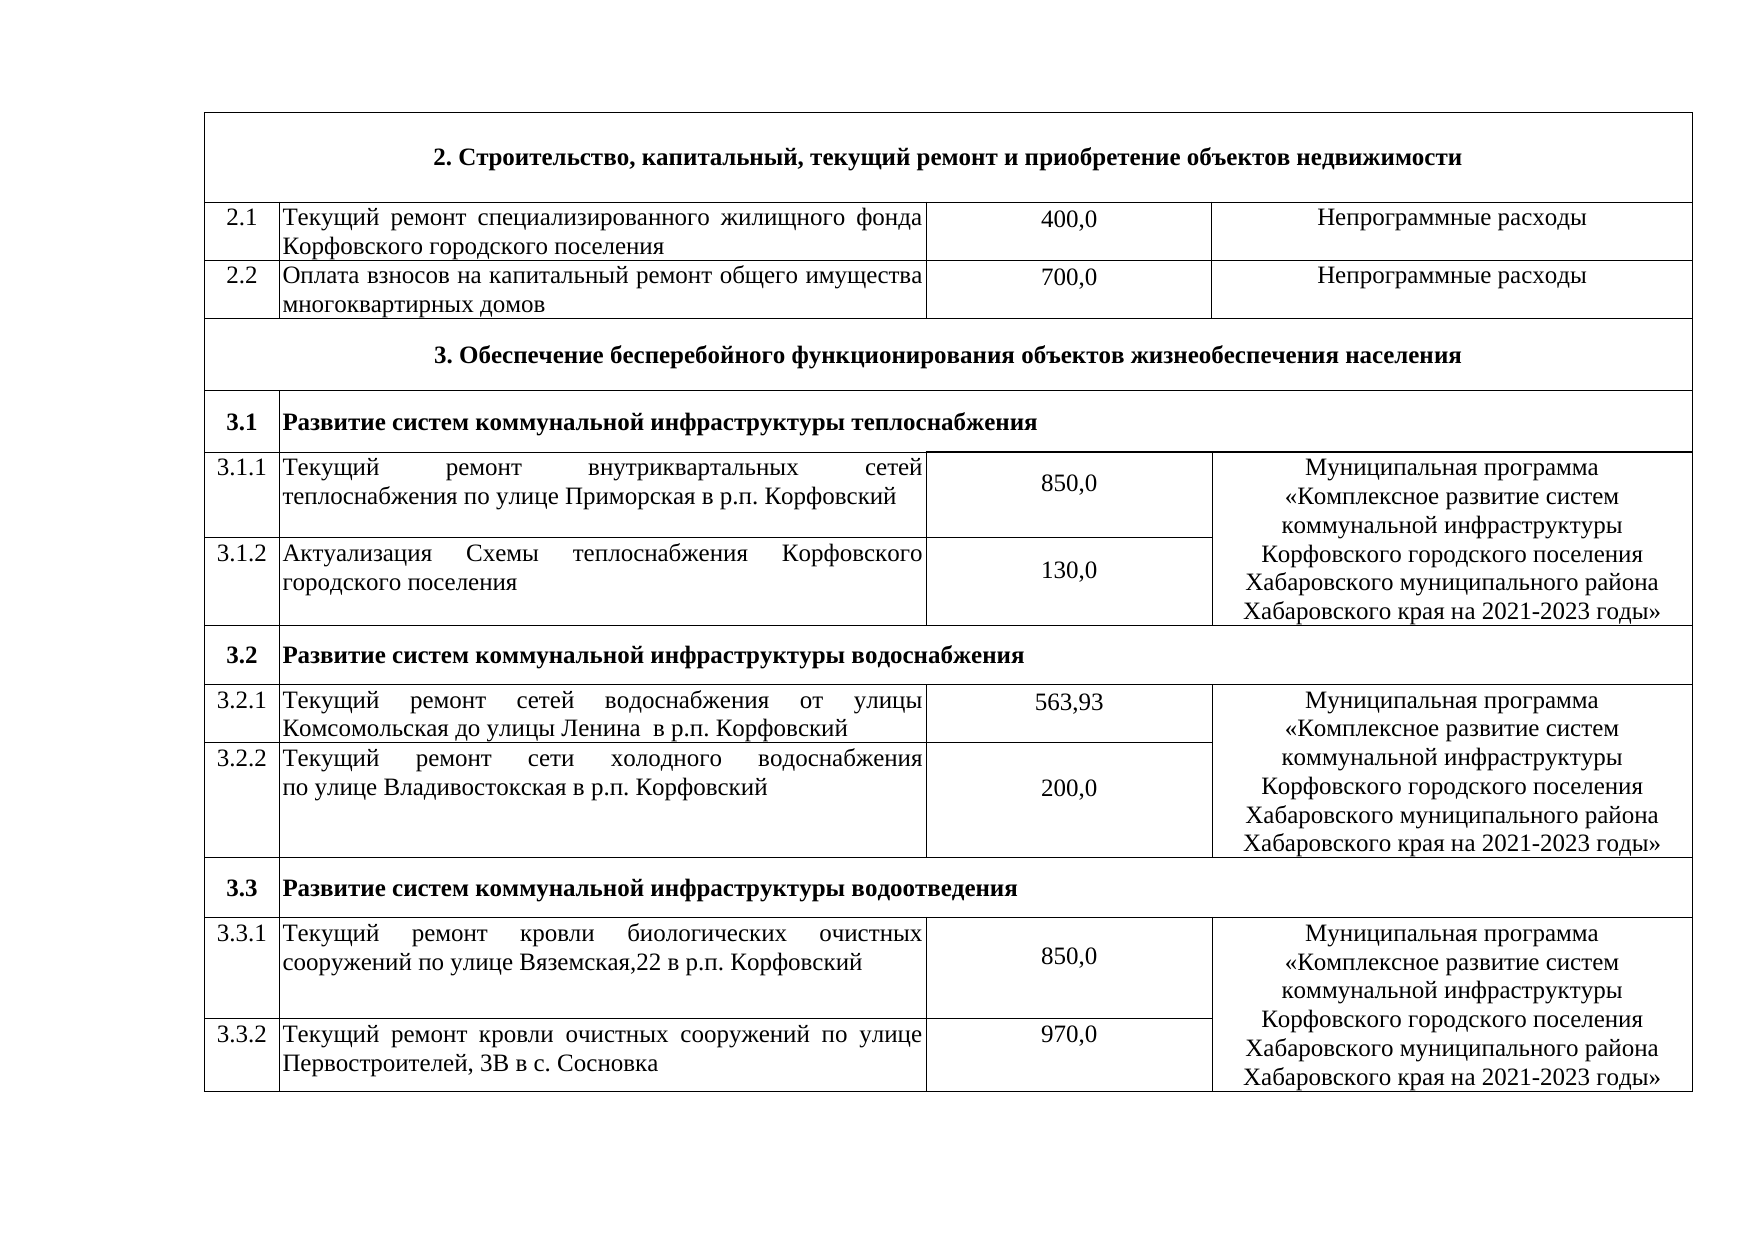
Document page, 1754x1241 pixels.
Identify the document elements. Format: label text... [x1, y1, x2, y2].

table_cell 3.3.1 [205, 918, 279, 1018]
table_cell 200,0 [927, 743, 1212, 857]
table_cell Непрограммные расходы [1212, 203, 1692, 259]
table_cell 130,0 [927, 538, 1212, 625]
table_cell Муниципальная программа «Комплексное развитие систем коммунальной инфраструктуры Корфовского городского поселения Хабаровского муниципального района Хабаровского края на 2021-2023 годы» [1213, 918, 1692, 1091]
table_cell 400,0 [927, 203, 1211, 259]
table_cell Развитие систем коммунальной инфраструктуры водоотведения [280, 858, 1692, 917]
table_cell 850,0 [927, 918, 1212, 1018]
table_cell 3.3.2 [205, 1019, 279, 1091]
table_cell 3.3 [205, 858, 279, 917]
table_cell 970,0 [927, 1019, 1212, 1091]
table_cell Муниципальная программа «Комплексное развитие систем коммунальной инфраструктуры Корфовского городского поселения Хабаровского муниципального района Хабаровского края на 2021-2023 годы» [1213, 685, 1692, 857]
table_cell Оплата взносов на капитальный ремонт общего имущества многоквартирных домов [280, 261, 926, 318]
table_cell Муниципальная программа «Комплексное развитие систем коммунальной инфраструктуры Корфовского городского поселения Хабаровского муниципального района Хабаровского края на 2021-2023 годы» [1213, 453, 1692, 625]
table_cell 3.2.1 [205, 685, 279, 742]
table_cell 2.1 [205, 203, 279, 259]
table_cell 563,93 [927, 685, 1212, 742]
table_cell Развитие систем коммунальной инфраструктуры теплоснабжения [280, 391, 1692, 451]
table_cell 3.1 [205, 391, 279, 451]
table_cell Текущий ремонт внутриквартальных сетей теплоснабжения по улице Приморская в р.п. Корфовский [280, 453, 926, 537]
table_cell Текущий ремонт сети холодного водоснабжения по улице Владивостокская в р.п. Корфовский [280, 743, 926, 857]
table_cell Непрограммные расходы [1212, 261, 1692, 318]
table_cell Развитие систем коммунальной инфраструктуры водоснабжения [280, 626, 1692, 684]
table_cell 3.2.2 [205, 743, 279, 857]
table_cell 700,0 [927, 261, 1211, 318]
table_cell 3.1.2 [205, 538, 279, 625]
table_cell 2. Строительство, капитальный, текущий ремонт и приобретение объектов недвижимости [205, 113, 1692, 202]
table_cell 850,0 [927, 453, 1212, 537]
table_cell 3.2 [205, 626, 279, 684]
table_cell Актуализация Схемы теплоснабжения Корфовского городского поселения [280, 538, 926, 625]
table_cell Текущий ремонт сетей водоснабжения от улицы Комсомольская до улицы Ленина в р.п. Корфовский [280, 685, 926, 742]
table_cell 3. Обеспечение бесперебойного функционирования объектов жизнеобеспечения населения [205, 319, 1692, 390]
table_cell 2.2 [205, 261, 279, 318]
table_cell Текущий ремонт специализированного жилищного фонда Корфовского городского поселения [280, 203, 926, 259]
table_cell Текущий ремонт кровли очистных сооружений по улице Первостроителей, 3В в с. Сосновка [280, 1019, 926, 1091]
table_cell Текущий ремонт кровли биологических очистных сооружений по улице Вяземская,22 в р.п. Корфовский [280, 918, 926, 1018]
table_cell 3.1.1 [205, 453, 279, 537]
